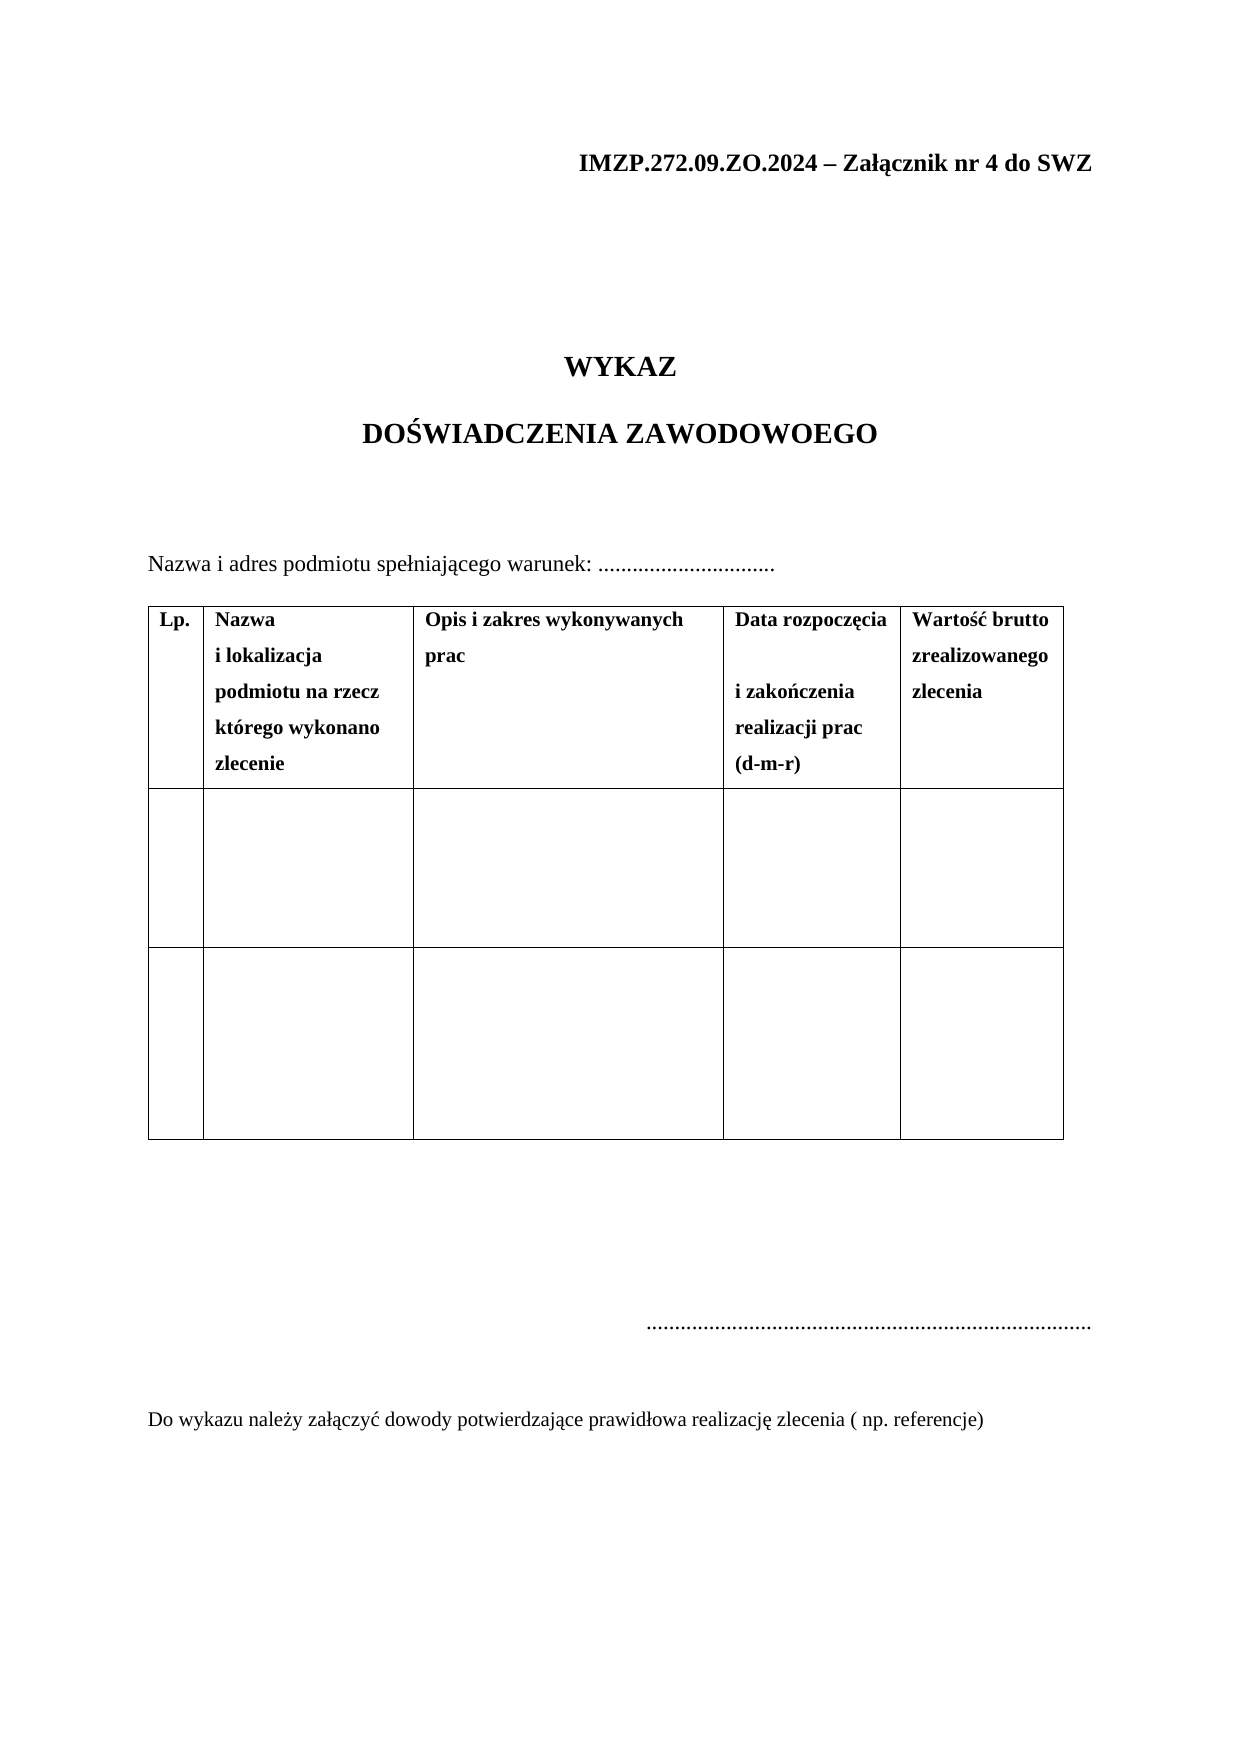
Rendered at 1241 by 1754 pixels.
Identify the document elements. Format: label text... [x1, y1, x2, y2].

table_header Nazwa i lokalizacja podmiotu na rzecz którego wykonano zlecenie [204, 607, 413, 788]
table_header Opis i zakres wykonywanych prac [414, 607, 723, 788]
table_cell [414, 789, 723, 947]
table_cell [901, 948, 1063, 1139]
table_header Wartość brutto zrealizowanego zlecenia [901, 607, 1063, 788]
text .............................................................................. [148, 1308, 1093, 1335]
table_cell [414, 948, 723, 1139]
table_cell [724, 789, 900, 947]
table_cell [149, 789, 203, 947]
table_cell [724, 948, 900, 1139]
table_cell [149, 948, 203, 1139]
table_cell [901, 789, 1063, 947]
text DOŚWIADCZENIA ZAWODOWOEGO [148, 416, 1093, 449]
table_cell [204, 789, 413, 947]
text IMZP.272.09.ZO.2024 – Załącznik nr 4 do SWZ [148, 148, 1093, 176]
table_cell [204, 948, 413, 1139]
text Do wykazu należy załączyć dowody potwierdzające prawidłowa realizację zlecenia ( np. referencje) [148, 1407, 1093, 1431]
table_header Lp. [149, 607, 203, 788]
table_header Data rozpoczęcia i zakończenia realizacji prac (d-m-r) [724, 607, 900, 788]
text WYKAZ [148, 349, 1093, 382]
text Nazwa i adres podmiotu spełniającego warunek: ............................... [148, 550, 1093, 576]
